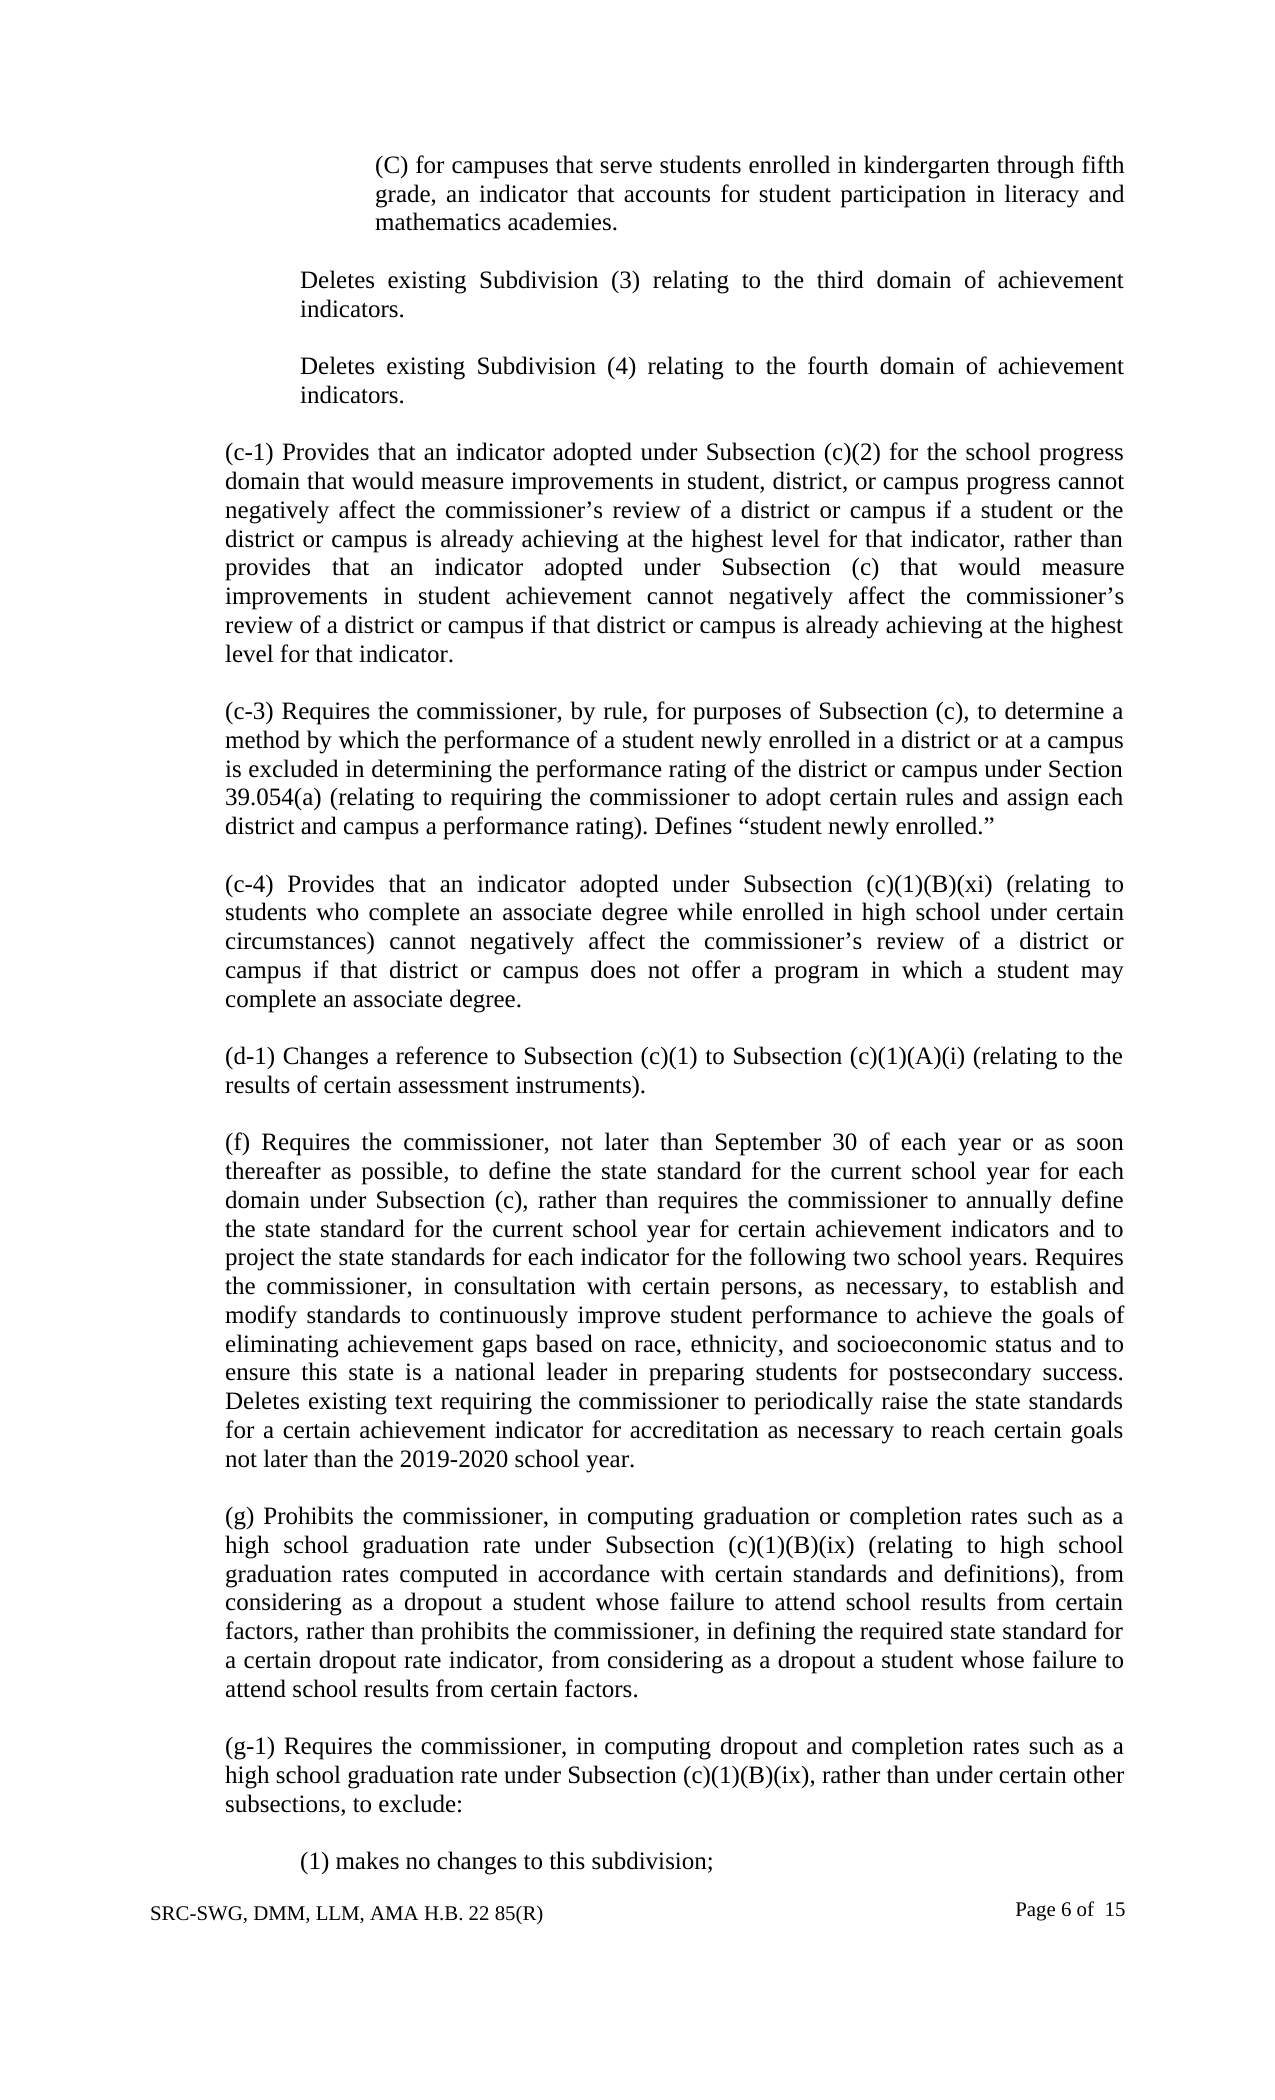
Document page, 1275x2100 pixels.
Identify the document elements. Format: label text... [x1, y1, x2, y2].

text Deletes existing Subdivision (3) relating to the third domain of achievement indicators. [300, 265, 1125, 322]
text (f) Requires the commissioner, not later than September 30 of each year or as soon thereafter as possible, to define the state standard for the current school year for each domain under Subsection (c), rather than requires the commissioner to annually define the state standard for the current school year for certain achievement indicators and to project the state standards for each indicator for the following two school years. Requires the commissioner, in consultation with certain persons, as necessary, to establish and modify standards to continuously improve student performance to achieve the goals of eliminating achievement gaps based on race, ethnicity, and socioeconomic status and to ensure this state is a national leader in preparing students for postsecondary success. Deletes existing text requiring the commissioner to periodically raise the state standards for a certain achievement indicator for accreditation as necessary to reach certain goals not later than the 2019-2020 school year. [225, 1127, 1125, 1472]
text (c-3) Requires the commissioner, by rule, for purposes of Subsection (c), to determine a method by which the performance of a student newly enrolled in a district or at a campus is excluded in determining the performance rating of the district or campus under Section 39.054(a) (relating to requiring the commissioner to adopt certain rules and assign each district and campus a performance rating). Defines “student newly enrolled.” [225, 696, 1125, 840]
text Deletes existing Subdivision (4) relating to the fourth domain of achievement indicators. [300, 351, 1125, 409]
text (c-1) Provides that an indicator adopted under Subsection (c)(2) for the school progress domain that would measure improvements in student, district, or campus progress cannot negatively affect the commissioner’s review of a district or campus if a student or the district or campus is already achieving at the highest level for that indicator, rather than provides that an indicator adopted under Subsection (c) that would measure improvements in student achievement cannot negatively affect the commissioner’s review of a district or campus if that district or campus is already achieving at the highest level for that indicator. [225, 437, 1125, 667]
text (g) Prohibits the commissioner, in computing graduation or completion rates such as a high school graduation rate under Subsection (c)(1)(B)(ix) (relating to high school graduation rates computed in accordance with certain standards and definitions), from considering as a dropout a student whose failure to attend school results from certain factors, rather than prohibits the commissioner, in defining the required state standard for a certain dropout rate indicator, from considering as a dropout a student whose failure to attend school results from certain factors. [225, 1501, 1125, 1702]
text (d-1) Changes a reference to Subsection (c)(1) to Subsection (c)(1)(A)(i) (relating to the results of certain assessment instruments). [225, 1041, 1125, 1099]
text (1) makes no changes to this subdivision; [300, 1846, 1125, 1875]
text (g-1) Requires the commissioner, in computing dropout and completion rates such as a high school graduation rate under Subsection (c)(1)(B)(ix), rather than under certain other subsections, to exclude: [225, 1731, 1125, 1817]
text (C) for campuses that serve students enrolled in kindergarten through fifth grade, an indicator that accounts for student participation in literacy and mathematics academies. [375, 150, 1125, 236]
text (c-4) Provides that an indicator adopted under Subsection (c)(1)(B)(xi) (relating to students who complete an associate degree while enrolled in high school under certain circumstances) cannot negatively affect the commissioner’s review of a district or campus if that district or campus does not offer a program in which a student may complete an associate degree. [225, 869, 1125, 1012]
